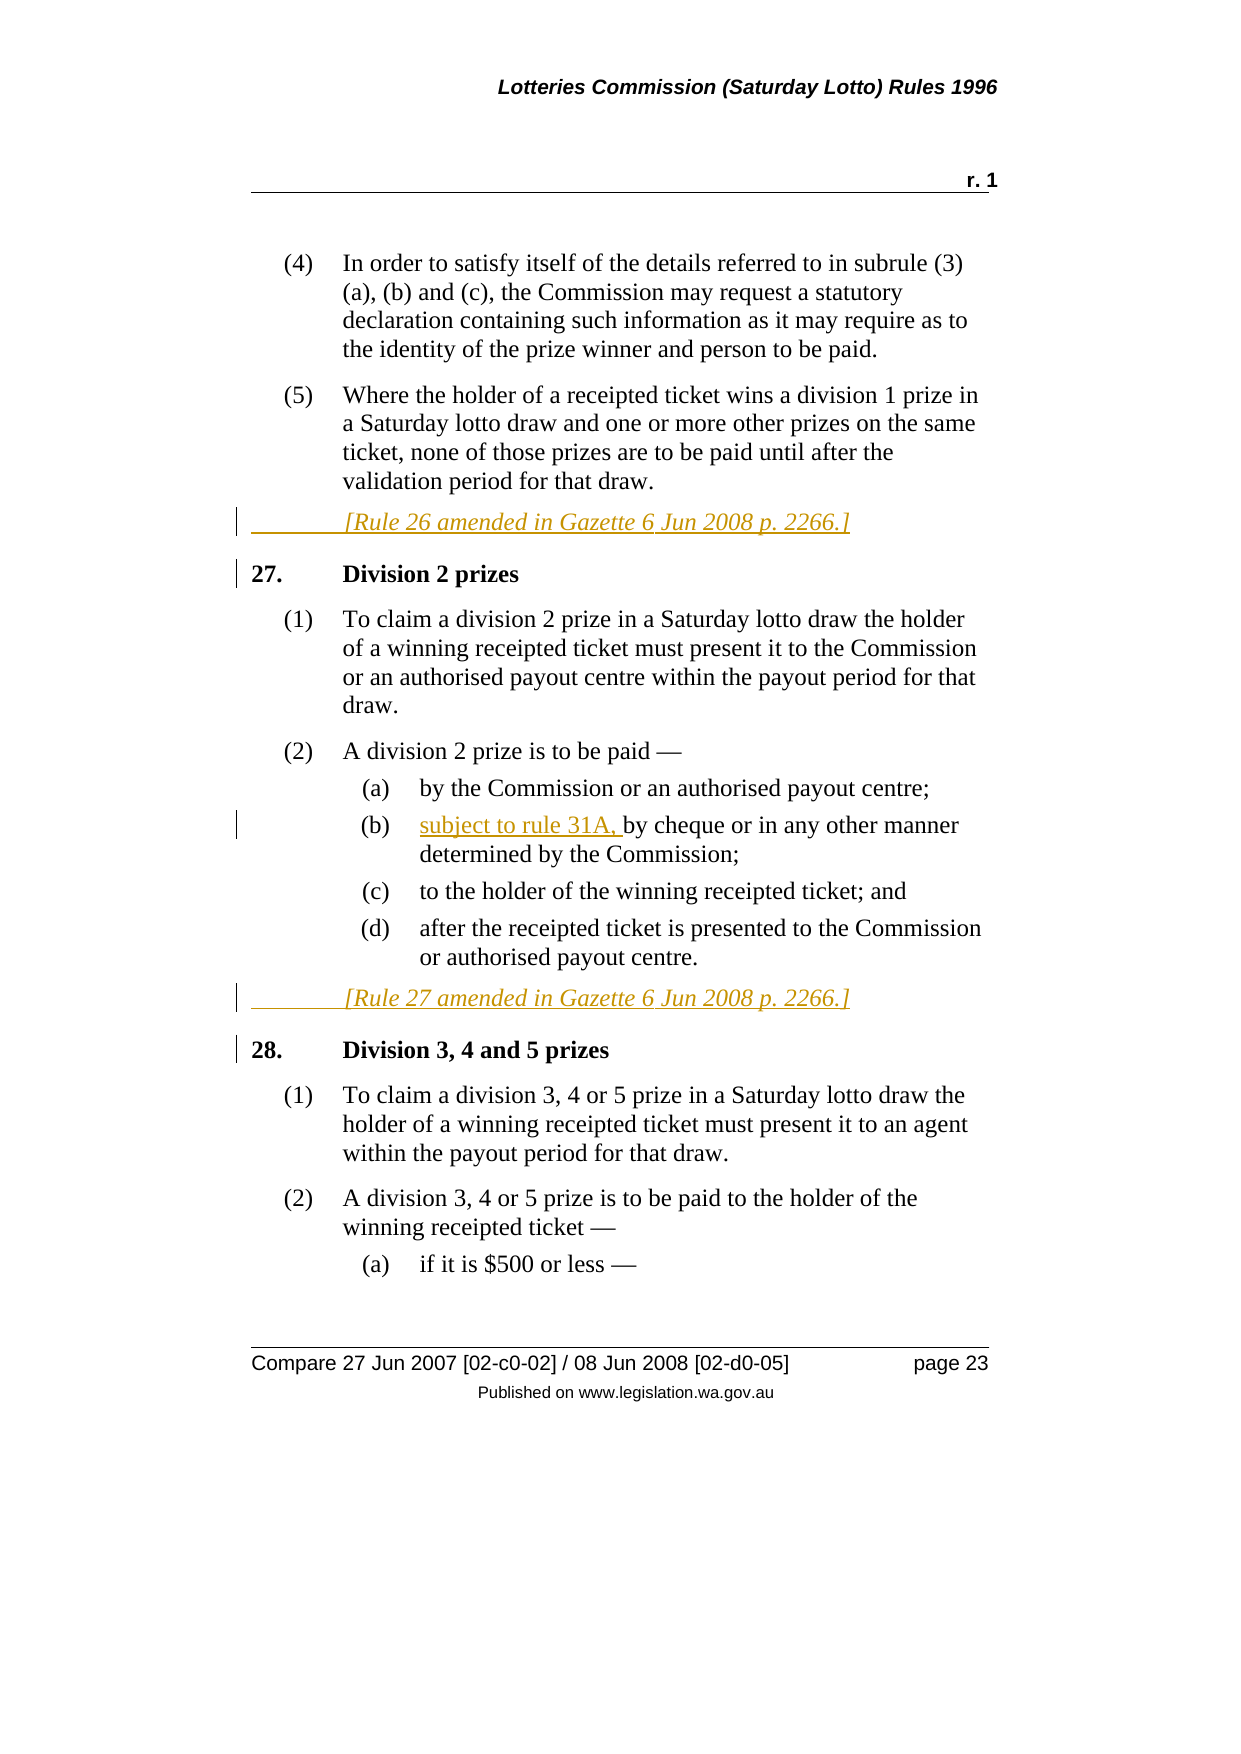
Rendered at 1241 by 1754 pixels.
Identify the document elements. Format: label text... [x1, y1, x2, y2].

text (a) if it is $500 or less — [251, 1249, 989, 1278]
subtitle 28. Division 3, 4 and 5 prizes [251, 1035, 989, 1063]
text (d) after the receipted ticket is presented to the Commission or authorised payout centre. [251, 913, 989, 971]
text (1) To claim a division 3, 4 or 5 prize in a Saturday lotto draw the holder of a winning receipted ticket must present it to an agent within the payout period for that draw. [251, 1080, 989, 1166]
text (1) To claim a division 2 prize in a Saturday lotto draw the holder of a winning receipted ticket must present it to the Commission or an authorised payout centre within the payout period for that draw. [251, 604, 989, 719]
text (2) A division 3, 4 or 5 prize is to be paid to the holder of the winning receipted ticket — [251, 1183, 989, 1241]
text (4) In order to satisfy itself of the details referred to in subrule (3)(a), (b) and (c), the Commission may request a statutory declaration containing such information as it may require as to the identity of the prize winner and person to be paid. [251, 248, 989, 363]
text (a) by the Commission or an authorised payout centre; [251, 773, 989, 802]
text (2) A division 2 prize is to be paid — [251, 736, 989, 765]
subtitle 27. Division 2 prizes [251, 559, 989, 588]
text (b) by cheque or in any other manner determined by the Commission; [251, 810, 989, 868]
text (5) Where the holder of a receipted ticket wins a division 1 prize in a Saturday lotto draw and one or more other prizes on the same ticket, none of those prizes are to be paid until after the validation period for that draw. [251, 380, 989, 495]
text (c) to the holder of the winning receipted ticket; and [251, 876, 989, 905]
